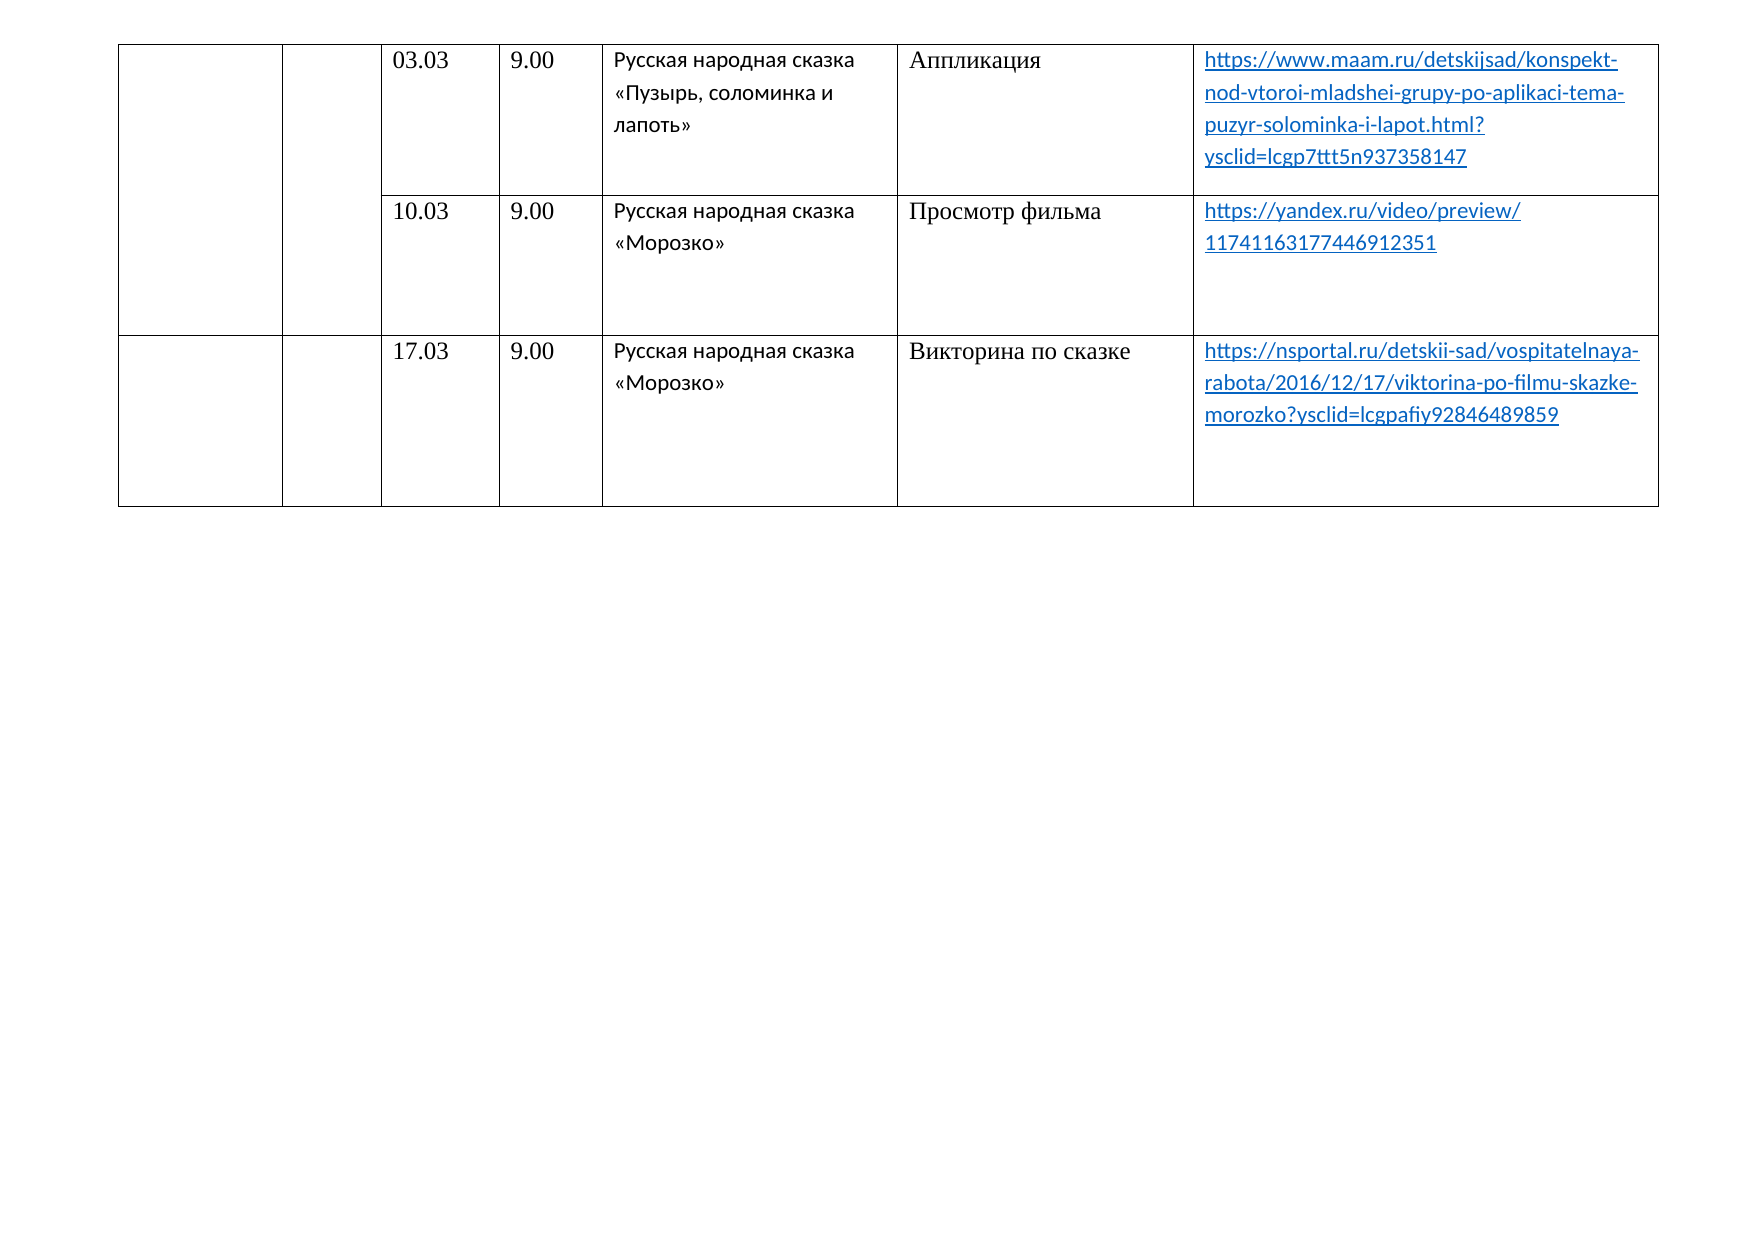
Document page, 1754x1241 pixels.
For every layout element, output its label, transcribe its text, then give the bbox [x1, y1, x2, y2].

table_cell 9.00 [500, 45, 602, 195]
table_cell https://nsportal.ru/detskii-sad/vospitatelnaya-rabota/2016/12/17/viktorina-po-filmu-skazke-morozko?ysclid=lcgpafiy92846489859 [1194, 336, 1658, 506]
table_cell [603, 45, 897, 195]
table_cell Русская народная сказка «Морозко» [603, 196, 897, 335]
table_cell Просмотр фильма [898, 196, 1193, 335]
table_cell 9.00 [500, 336, 602, 506]
table_cell Русская народная сказка «Морозко» [603, 336, 897, 506]
table_cell [283, 336, 381, 506]
table_cell https://yandex.ru/video/preview/11741163177446912351 [1194, 196, 1658, 335]
table_cell Аппликация [898, 45, 1193, 195]
table_cell 17.03 [382, 336, 499, 506]
table_cell [119, 336, 282, 506]
table_cell 10.03 [382, 196, 499, 335]
table_cell 03.03 [382, 45, 499, 195]
table_cell 9.00 [500, 196, 602, 335]
table_cell Викторина по сказке [898, 336, 1193, 506]
table_cell https://www.maam.ru/detskijsad/konspekt-nod-vtoroi-mladshei-grupy-po-aplikaci-tema-puzyr-solominka-i-lapot.html?ysclid=lcgp7ttt5n937358147 [1194, 45, 1658, 195]
